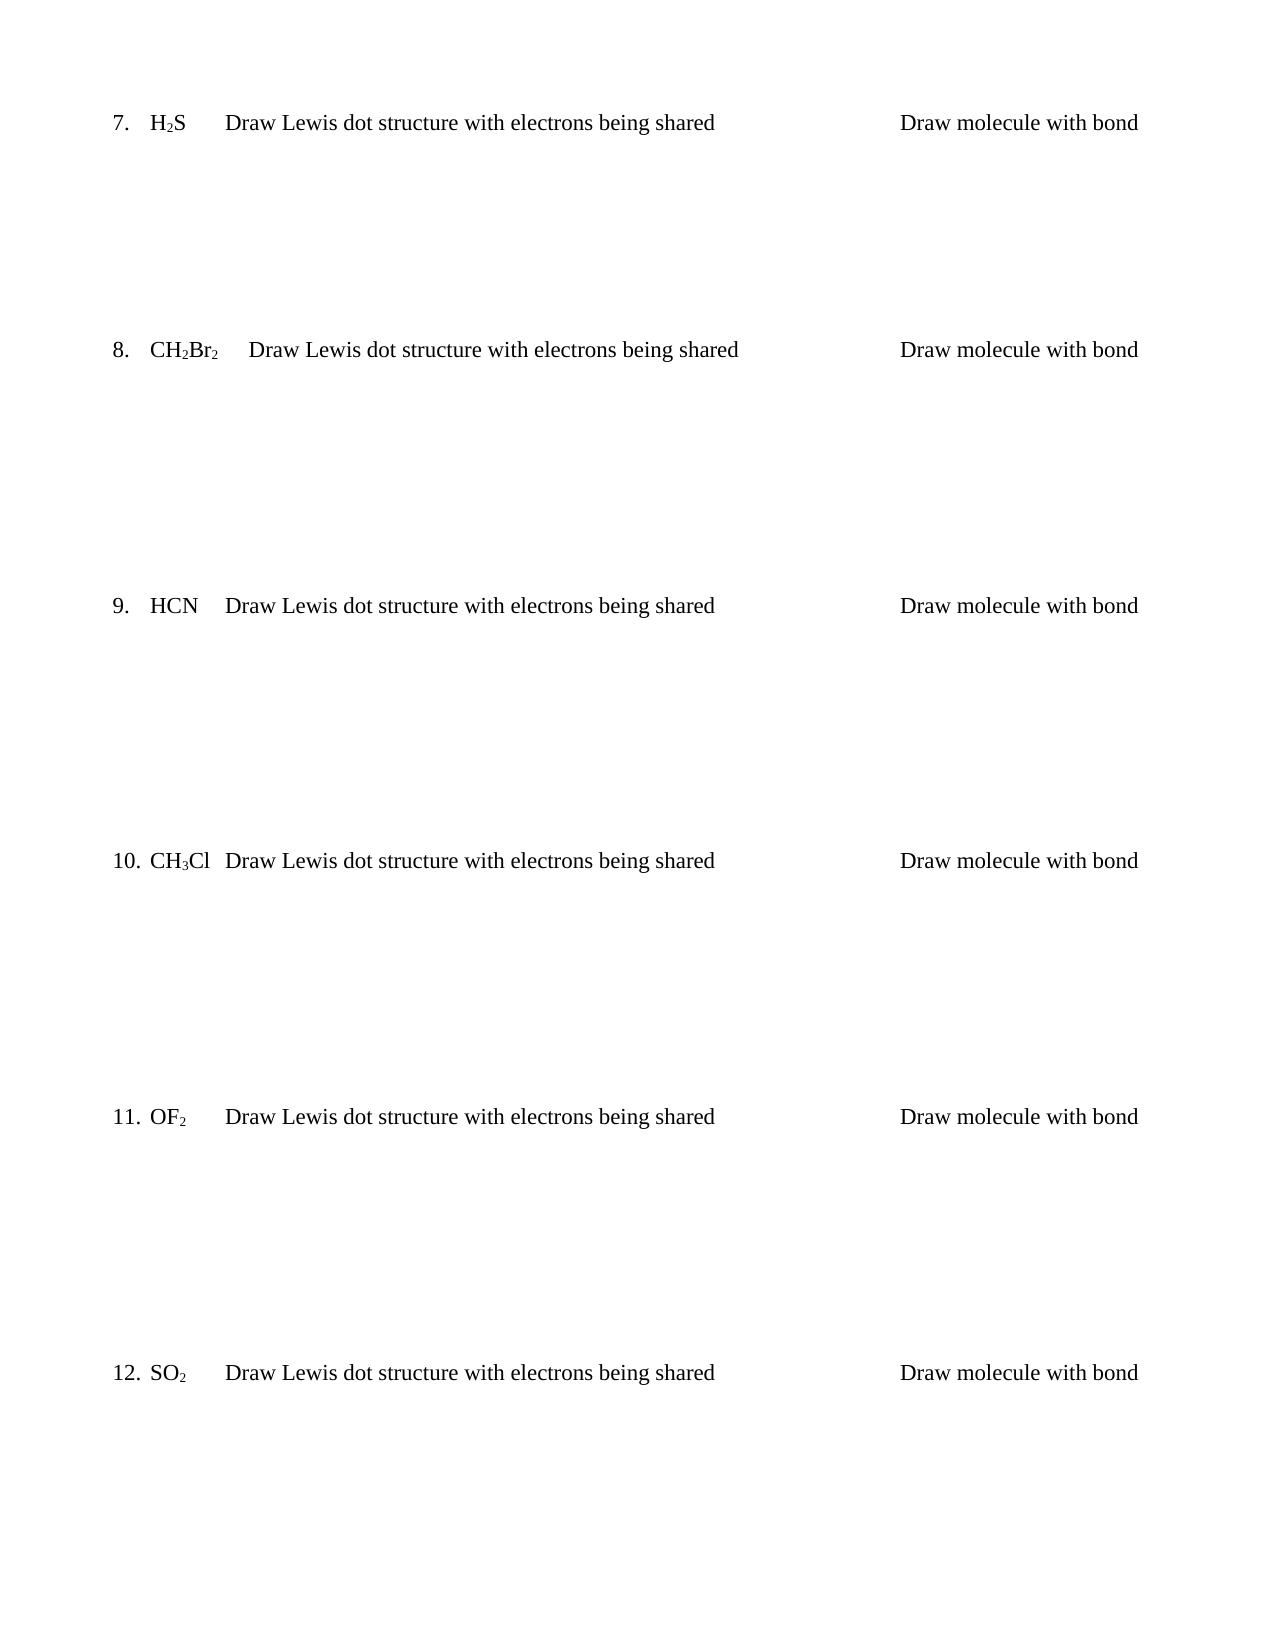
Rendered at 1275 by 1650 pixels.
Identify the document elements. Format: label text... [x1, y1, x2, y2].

list H2S Draw Lewis dot structure with electrons being shared Draw molecule with bond [112, 108, 1200, 135]
list CH2Br2 Draw Lewis dot structure with electrons being shared Draw molecule with bond [112, 336, 1200, 362]
list CH3Cl Draw Lewis dot structure with electrons being shared Draw molecule with bond [112, 847, 1200, 874]
list OF2 Draw Lewis dot structure with electrons being shared Draw molecule with bond [112, 1103, 1200, 1129]
list SO2 Draw Lewis dot structure with electrons being shared Draw molecule with bond [112, 1359, 1200, 1385]
list HCN Draw Lewis dot structure with electrons being shared Draw molecule with bond [112, 592, 1200, 618]
